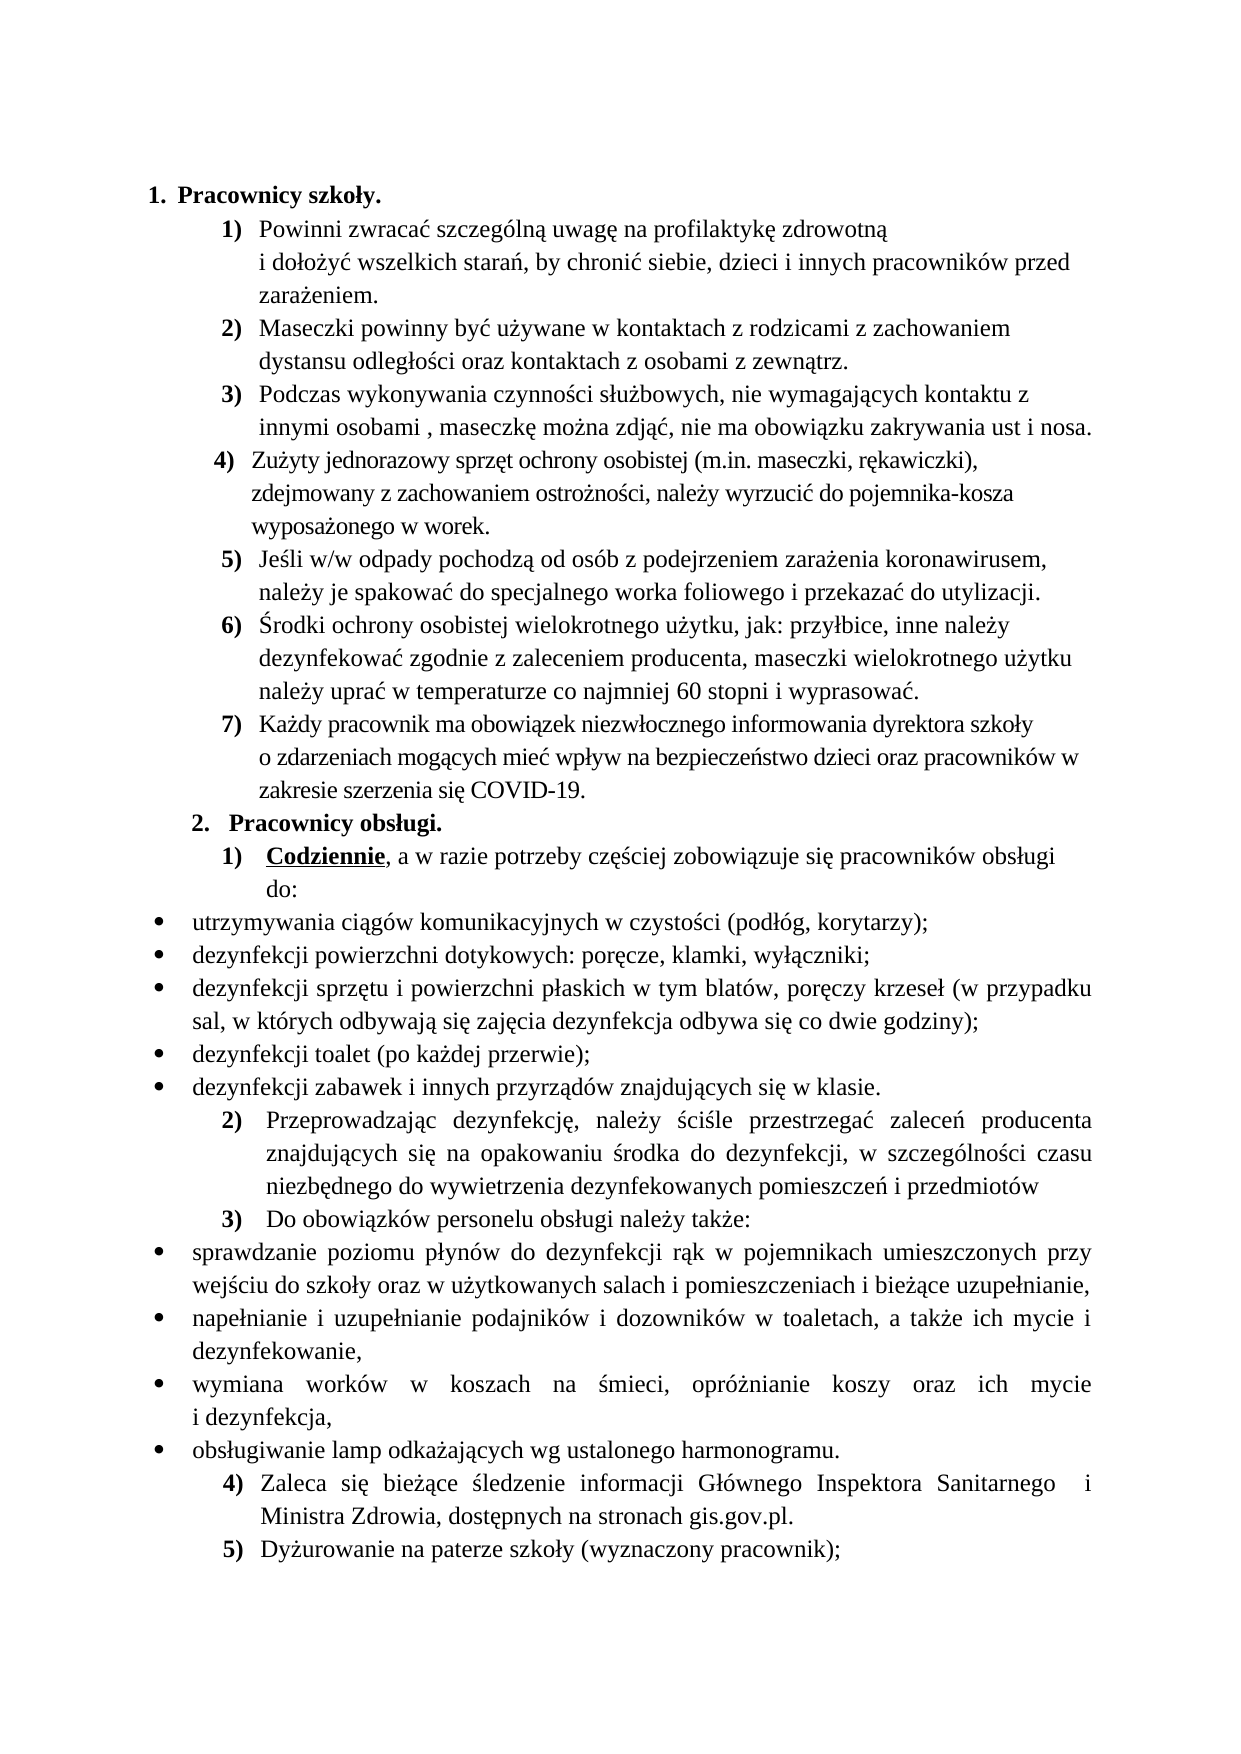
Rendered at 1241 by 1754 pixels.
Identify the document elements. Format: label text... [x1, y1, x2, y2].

list Pracownicy obsługi. [191, 973, 1093, 1002]
list Każdy pracownik ma obowiązek niezwłocznego informowania dyrektora szkoły o zdarzeniach mogących mieć wpływ na bezpieczeństwo dzieci oraz pracowników w zakresie szerzenia się COVID-19. [221, 874, 1093, 969]
list Jeśli w/w odpady pochodzą od osób z podejrzeniem zarażenia koronawirusem, należy je spakować do specjalnego worka foliowego i przekazać do utylizacji. [221, 709, 1093, 771]
list dezynfekcji zabawek i innych przyrządów znajdujących się w klasie. [154, 1237, 1093, 1266]
list Przeprowadzając dezynfekcję, należy ściśle przestrzegać zaleceń producenta znajdujących się na opakowaniu środka do dezynfekcji, w szczególności czasu niezbędnego do wywietrzenia dezynfekowanych pomieszczeń i przedmiotów [221, 1270, 1093, 1365]
list Pracownicy szkoły. [148, 346, 1093, 374]
text Pracownicy szkoły [148, 280, 1093, 308]
list dezynfekcji toalet (po każdej przerwie); [154, 1204, 1093, 1233]
list W przypadku wprowadzenia w szkole form kształcenia, o których mowa w ust. 4 i 5 dyrektor ustala szczegółowe zasady organizacji nauki zdalnej, zgodnie z wymogami zawartymi w przepisach szczególnych. [148, 148, 1093, 242]
list Powinni zwracać szczególną uwagę na profilaktykę zdrowotną i dołożyć wszelkich starań, by chronić siebie, dzieci i innych pracowników przed zarażeniem. [221, 379, 1093, 473]
list Do obowiązków personelu obsługi należy także: [221, 1369, 1093, 1398]
list napełnianie i uzupełnianie podajników i dozowników w toaletach, a także ich mycie i dezynfekowanie, [154, 1468, 1093, 1530]
list sprawdzanie poziomu płynów do dezynfekcji rąk w pojemnikach umieszczonych przy wejściu do szkoły oraz w użytkowanych salach i pomieszczeniach i bieżące uzupełnianie, [154, 1402, 1093, 1464]
list Codziennie, a w razie potrzeby częściej zobowiązuje się pracowników obsługi do: [221, 1006, 1093, 1068]
list Zużyty jednorazowy sprzęt ochrony osobistej (m.in. maseczki, rękawiczki), zdejmowany z zachowaniem ostrożności, należy wyrzucić do pojemnika-kosza wyposażonego w worek. [213, 610, 1093, 705]
list Maseczki powinny być używane w kontaktach z rodzicami z zachowaniem dystansu odległości oraz kontaktach z osobami z zewnątrz. [221, 478, 1093, 539]
list utrzymywania ciągów komunikacyjnych w czystości (podłóg, korytarzy); [154, 1072, 1093, 1101]
list wymiana worków w koszach na śmieci, opróżnianie koszy oraz ich mycie i dezynfekcja, [154, 1534, 1093, 1596]
list Środki ochrony osobistej wielokrotnego użytku, jak: przyłbice, inne należy dezynfekować zgodnie z zaleceniem producenta, maseczki wielokrotnego użytku należy uprać w temperaturze co najmniej 60 stopni i wyprasować. [221, 775, 1093, 870]
text §4 [148, 247, 1093, 275]
list dezynfekcji sprzętu i powierzchni płaskich w tym blatów, poręczy krzeseł (w przypadku sal, w których odbywają się zajęcia dezynfekcja odbywa się co dwie godziny); [154, 1138, 1093, 1200]
list dezynfekcji powierzchni dotykowych: poręcze, klamki, wyłączniki; [154, 1105, 1093, 1134]
list Podczas wykonywania czynności służbowych, nie wymagających kontaktu z innymi osobami , maseczkę można zdjąć, nie ma obowiązku zakrywania ust i nosa. [221, 544, 1093, 606]
